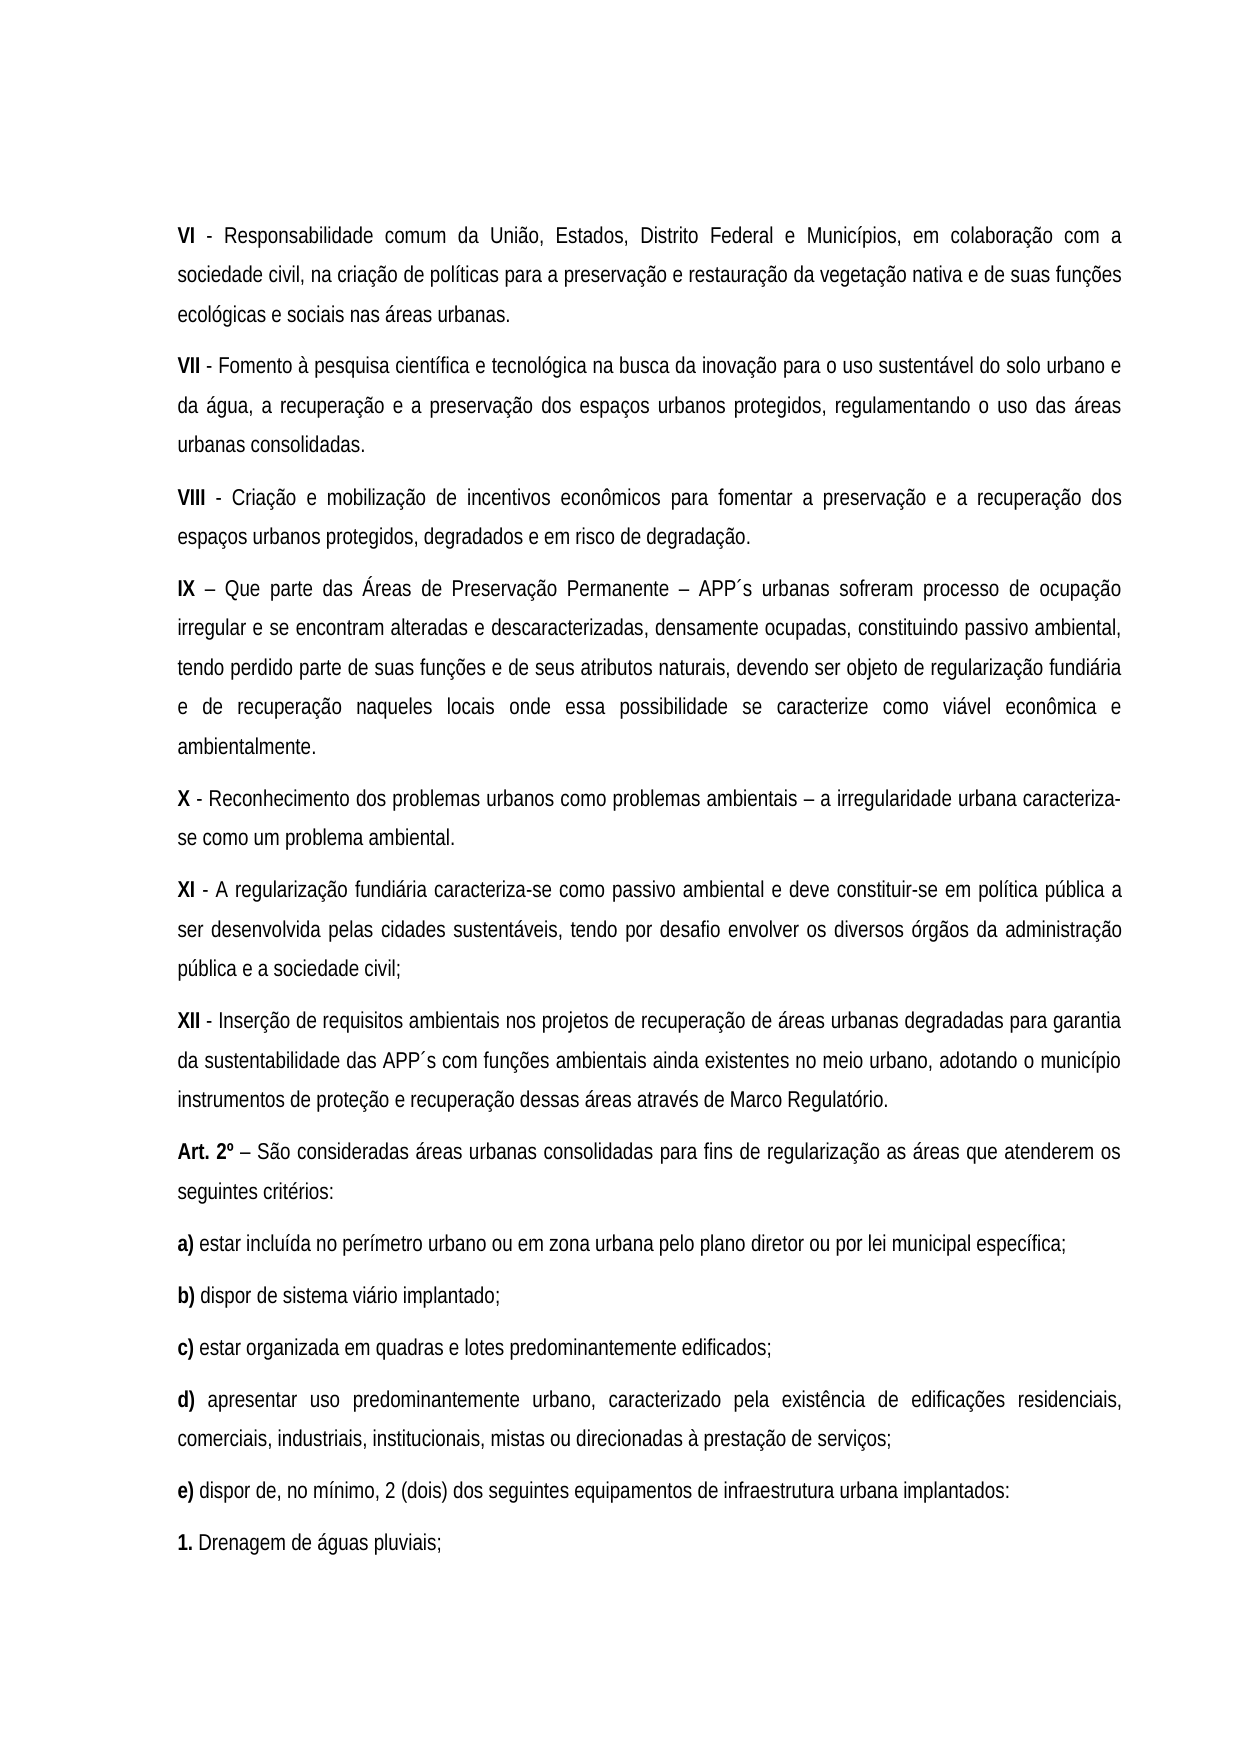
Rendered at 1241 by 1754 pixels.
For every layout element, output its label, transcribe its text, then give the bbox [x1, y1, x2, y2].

text b) dispor de sistema viário implantado; [177, 1282, 1122, 1308]
text d) apresentar uso predominantemente urbano, caracterizado pela existência de edificações residenciais, comerciais, industriais, institucionais, mistas ou direcionadas à prestação de serviços; [177, 1386, 1122, 1451]
text XI - A regularização fundiária caracteriza-se como passivo ambiental e deve constituir-se em política pública a ser desenvolvida pelas cidades sustentáveis, tendo por desafio envolver os diversos órgãos da administração pública e a sociedade civil; [177, 876, 1122, 982]
text Art. 2º – São consideradas áreas urbanas consolidadas para fins de regularização as áreas que atenderem os seguintes critérios: [177, 1138, 1122, 1204]
text VI - Responsabilidade comum da União, Estados, Distrito Federal e Municípios, em colaboração com a sociedade civil, na criação de políticas para a preservação e restauração da vegetação nativa e de suas funções ecológicas e sociais nas áreas urbanas. [177, 222, 1122, 327]
text a) estar incluída no perímetro urbano ou em zona urbana pelo plano diretor ou por lei municipal específica; [177, 1229, 1122, 1256]
text 1. Drenagem de águas pluviais; [177, 1529, 1122, 1555]
text VIII - Criação e mobilização de incentivos econômicos para fomentar a preservação e a recuperação dos espaços urbanos protegidos, degradados e em risco de degradação. [177, 483, 1122, 549]
text X - Reconhecimento dos problemas urbanos como problemas ambientais – a irregularidade urbana caracteriza-se como um problema ambiental. [177, 785, 1122, 851]
text XII - Inserção de requisitos ambientais nos projetos de recuperação de áreas urbanas degradadas para garantia da sustentabilidade das APP´s com funções ambientais ainda existentes no meio urbano, adotando o município instrumentos de proteção e recuperação dessas áreas através de Marco Regulatório. [177, 1007, 1122, 1112]
text IX – Que parte das Áreas de Preservação Permanente – APP´s urbanas sofreram processo de ocupação irregular e se encontram alteradas e descaracterizadas, densamente ocupadas, constituindo passivo ambiental, tendo perdido parte de suas funções e de seus atributos naturais, devendo ser objeto de regularização fundiária e de recuperação naqueles locais onde essa possibilidade se caracterize como viável econômica e ambientalmente. [177, 575, 1122, 759]
text VII - Fomento à pesquisa científica e tecnológica na busca da inovação para o uso sustentável do solo urbano e da água, a recuperação e a preservação dos espaços urbanos protegidos, regulamentando o uso das áreas urbanas consolidadas. [177, 352, 1122, 458]
text e) dispor de, no mínimo, 2 (dois) dos seguintes equipamentos de infraestrutura urbana implantados: [177, 1477, 1122, 1503]
text c) estar organizada em quadras e lotes predominantemente edificados; [177, 1333, 1122, 1360]
